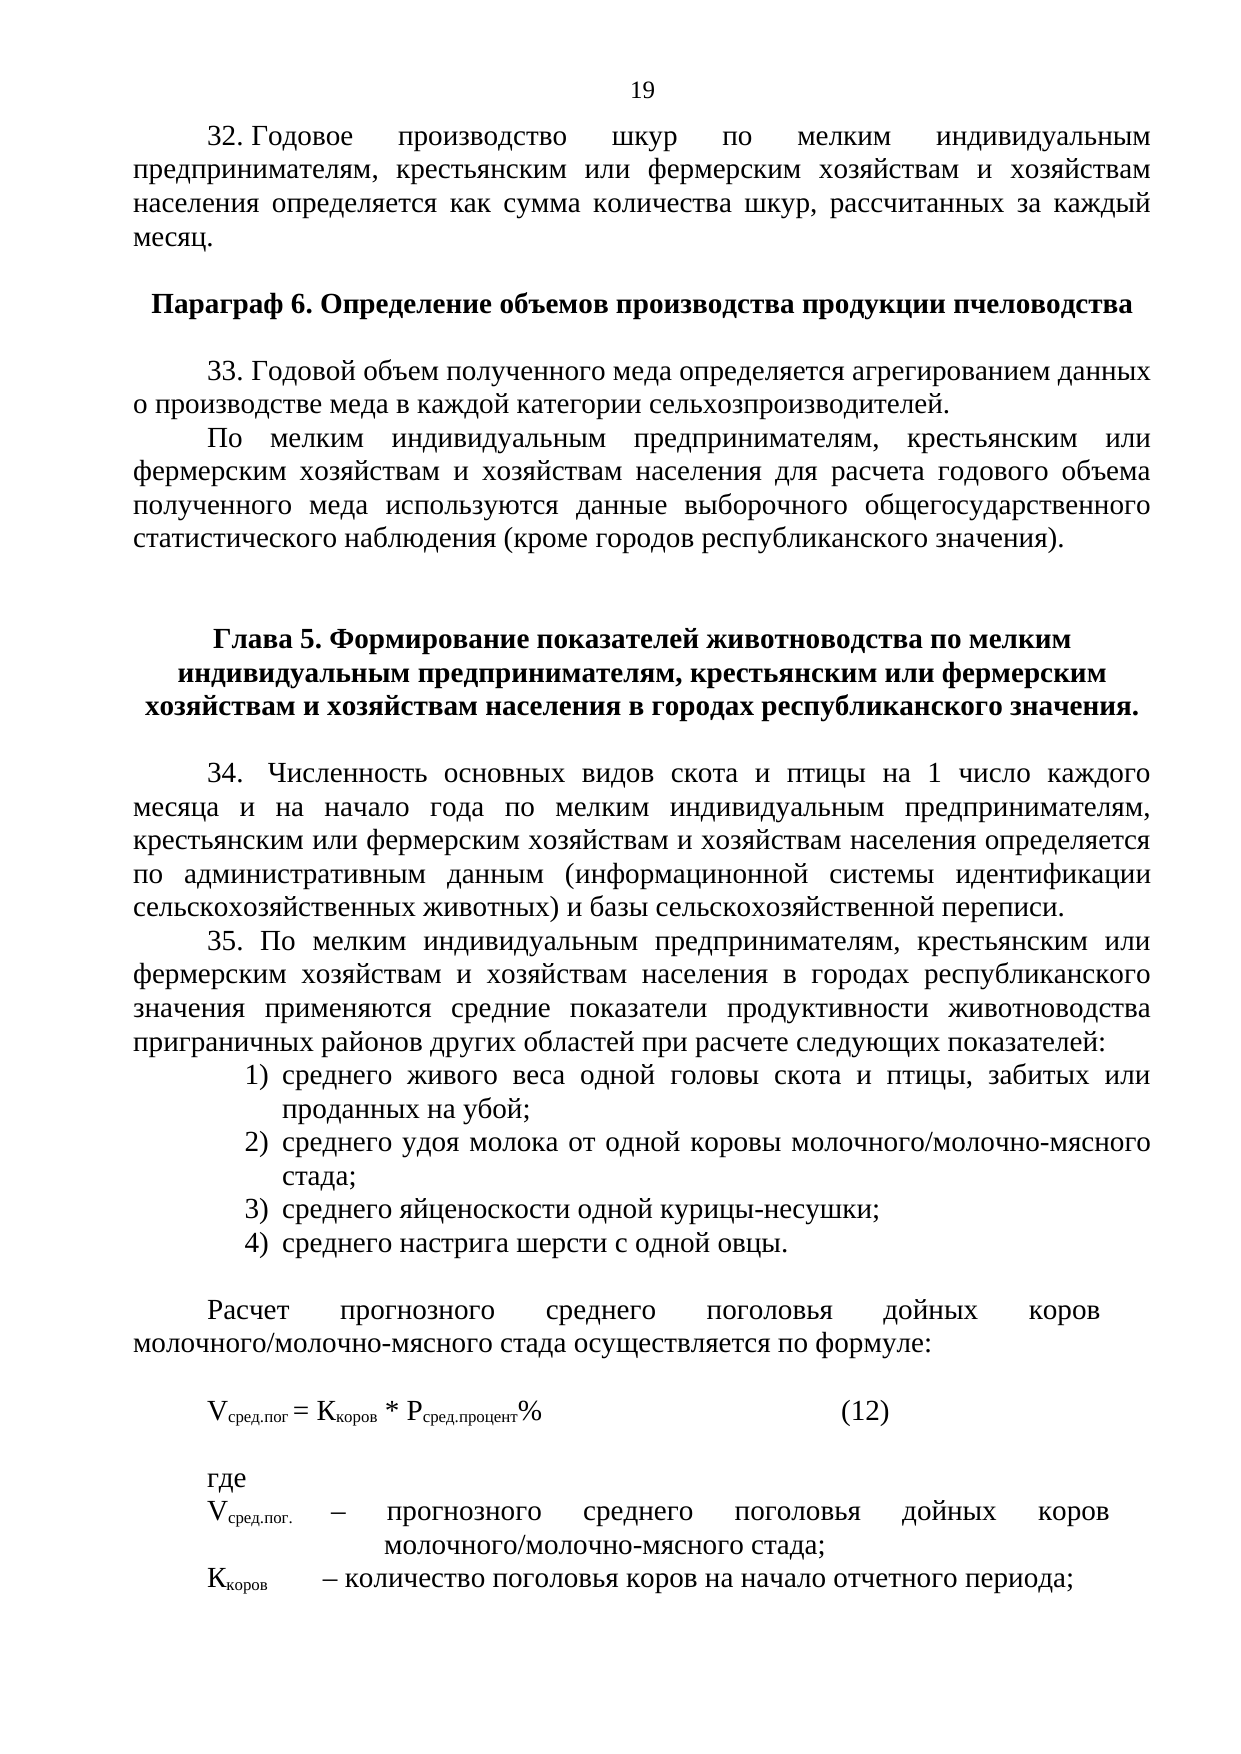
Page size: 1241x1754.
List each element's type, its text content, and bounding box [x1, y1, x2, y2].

text Расчет прогнозного среднего поголовья дойных коров молочного/молочно-мясного стада осуществляется по формуле: [133, 1292, 1152, 1359]
text 32. Годовое производство шкур по мелким индивидуальным предпринимателям, крестьянским или фермерским хозяйствам и хозяйствам населения определяется как сумма количества шкур, рассчитанных за каждый месяц. [133, 118, 1152, 252]
text 33. Годовой объем полученного меда определяется агрегированием данных о производстве меда в каждой категории сельхозпроизводителей. [133, 353, 1152, 420]
text Параграф 6. Определение объемов производства продукции пчеловодства [133, 286, 1152, 319]
text 35. По мелким индивидуальным предпринимателям, крестьянским или фермерским хозяйствам и хозяйствам населения в городах республиканского значения применяются средние показатели продуктивности животноводства приграничных районов других областей при расчете следующих показателей: [133, 923, 1152, 1057]
text где [133, 1460, 1152, 1493]
text Ккоров – количество поголовья коров на начало отчетного периода; [133, 1560, 1152, 1594]
list среднего яйценоскости одной курицы-несушки; [244, 1191, 1152, 1225]
list среднего живого веса одной головы скота и птицы, забитых или проданных на убой; [244, 1057, 1152, 1124]
list среднего удоя молока от одной коровы молочного/молочно-мясного стада; [244, 1124, 1152, 1191]
text Vсред.пог. – прогнозного среднего поголовья дойных коров молочного/молочно-мясного стада; [207, 1493, 1152, 1560]
text 34. Численность основных видов скота и птицы на 1 число каждого месяца и на начало года по мелким индивидуальным предпринимателям, крестьянским или фермерским хозяйствам и хозяйствам населения определяется по административным данным (информацинонной системы идентификации сельскохозяйственных животных) и базы сельскохозяйственной переписи. [133, 755, 1152, 923]
text Vсред.пог = Ккоров * Pсред.процент% (12) [133, 1393, 1152, 1426]
text По мелким индивидуальным предпринимателям, крестьянским или фермерским хозяйствам и хозяйствам населения для расчета годового объема полученного меда используются данные выборочного общегосударственного статистического наблюдения (кроме городов республиканского значения). [133, 420, 1152, 554]
text Глава 5. Формирование показателей животноводства по мелким индивидуальным предпринимателям, крестьянским или фермерским хозяйствам и хозяйствам населения в городах республиканского значения. [133, 621, 1152, 722]
list среднего настрига шерсти с одной овцы. [244, 1225, 1152, 1258]
